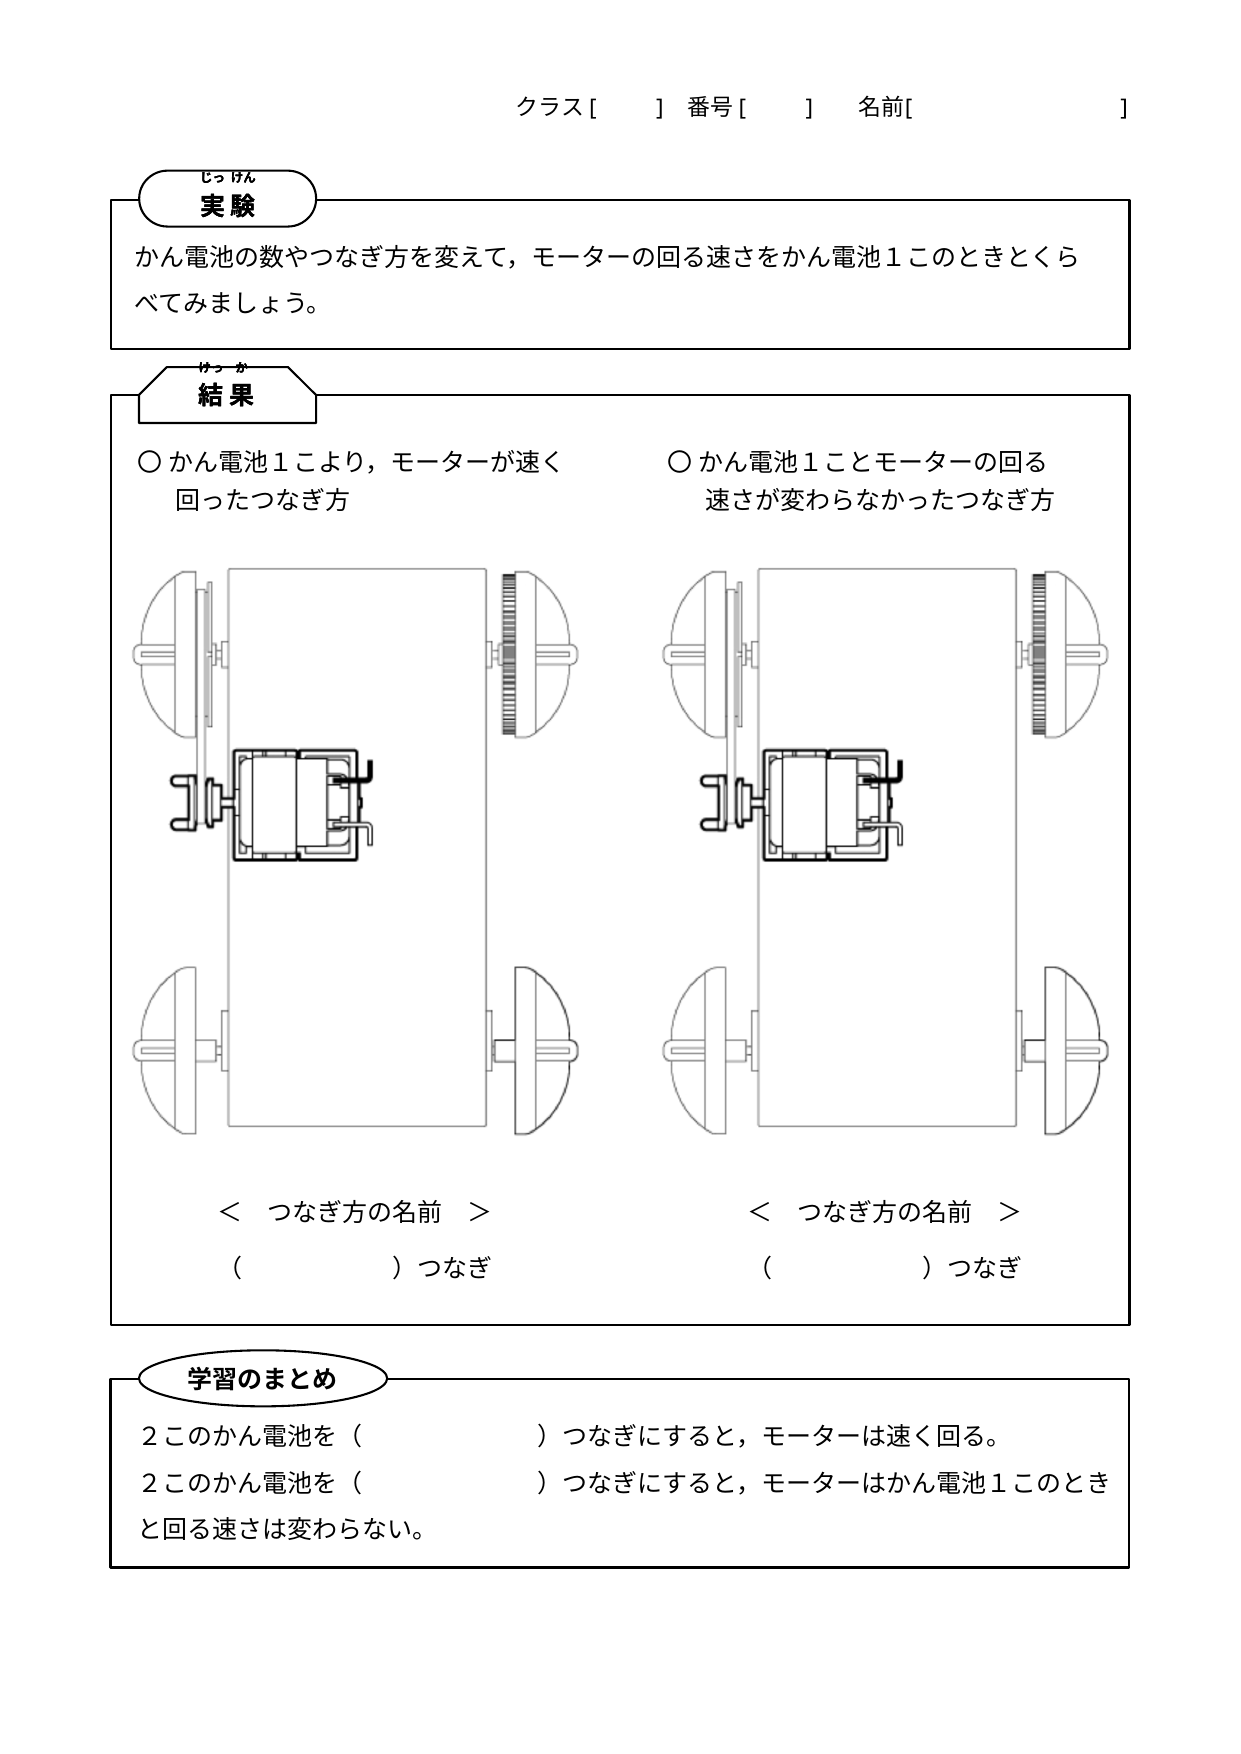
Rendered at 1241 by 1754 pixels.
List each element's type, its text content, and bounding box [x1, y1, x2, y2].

text と回る速さは変わらない。 [112, 1509, 1128, 1547]
text ＜ つなぎ方の名前 ＞ [112, 1192, 598, 1230]
text かん電池の数やつなぎ方を変えて，モーターの回る速さをかん電池１このときとくら [134, 237, 1128, 274]
text （ ）つなぎ [642, 1248, 1128, 1285]
picture [116, 558, 595, 1146]
text ＜ つなぎ方の名前 ＞ [642, 1192, 1128, 1230]
text 速さが変わらなかったつなぎ方 [642, 480, 1128, 517]
picture [646, 558, 1125, 1146]
text （ ）つなぎ [112, 1248, 598, 1285]
text 〇 かん電池１こより，モーターが速く [112, 442, 598, 480]
text べてみましょう。 [134, 283, 1128, 321]
text ２このかん電池を（ ）つなぎにすると，モーターはかん電池１このとき [112, 1463, 1128, 1500]
text 回ったつなぎ方 [112, 480, 598, 517]
text 〇 かん電池１ことモーターの回る [642, 442, 1128, 480]
text ２このかん電池を（ ）つなぎにすると，モーターは速く回る。 [112, 1416, 1128, 1453]
